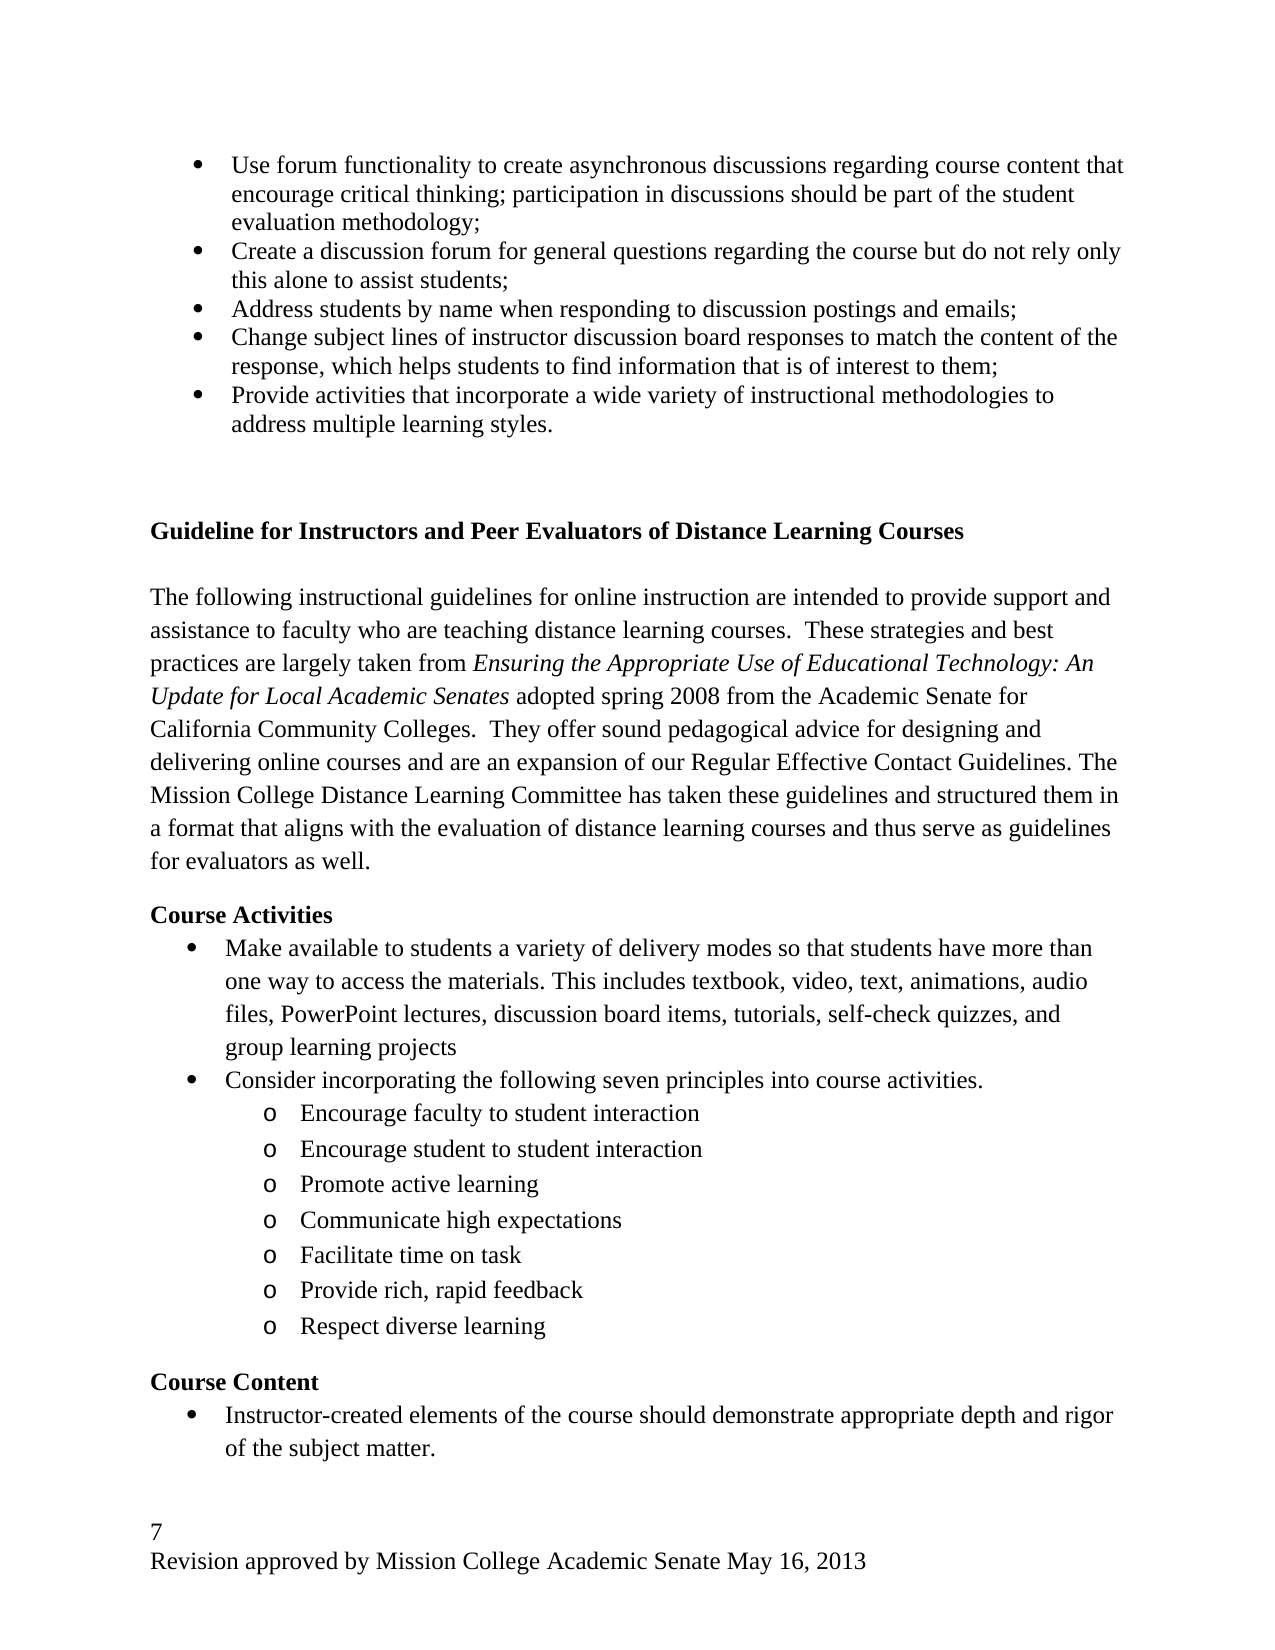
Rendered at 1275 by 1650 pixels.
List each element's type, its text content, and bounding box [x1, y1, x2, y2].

list Promote active learning [262, 1169, 1125, 1200]
list Consider incorporating the following seven principles into course activities. [187, 1065, 1125, 1094]
list Facilitate time on task [262, 1240, 1125, 1271]
subtitle Course Content [150, 1367, 1125, 1396]
list Change subject lines of instructor discussion board responses to match the content of the response, which helps students to find information that is of interest to them; [194, 322, 1125, 380]
list Respect diverse learning [262, 1311, 1125, 1342]
list Provide activities that incorporate a wide variety of instructional methodologies to address multiple learning styles. [194, 380, 1125, 437]
list Communicate high expectations [262, 1205, 1125, 1236]
subtitle Guideline for Instructors and Peer Evaluators of Distance Learning Courses [150, 516, 1125, 578]
list Instructor-created elements of the course should demonstrate appropriate depth and rigor of the subject matter. [187, 1400, 1125, 1462]
subtitle Course Activities [150, 900, 1125, 929]
list Address students by name when responding to discussion postings and emails; [194, 294, 1125, 322]
list Encourage faculty to student interaction [262, 1098, 1125, 1129]
list Make available to students a variety of delivery modes so that students have more than one way to access the materials. This includes textbook, video, text, animations, audio files, PowerPoint lectures, discussion board items, tutorials, self-check quizzes, and group learning projects [187, 933, 1125, 1061]
list Encourage student to student interaction [262, 1134, 1125, 1165]
list Provide rich, rapid feedback [262, 1276, 1125, 1306]
text The following instructional guidelines for online instruction are intended to provide support and assistance to faculty who are teaching distance learning courses. These strategies and best practices are largely taken from Ensuring the Appropriate Use of Educational Technology: An Update for Local Academic Senates adopted spring 2008 from the Academic Senate for California Community Colleges. They offer sound pedagogical advice for designing and delivering online courses and are an expansion of our Regular Effective Contact Guidelines. The Mission College Distance Learning Committee has taken these guidelines and structured them in a format that aligns with the evaluation of distance learning courses and thus serve as guidelines for evaluators as well. [150, 582, 1125, 875]
list Use forum functionality to create asynchronous discussions regarding course content that encourage critical thinking; participation in discussions should be part of the student evaluation methodology; [194, 150, 1125, 236]
list Create a discussion forum for general questions regarding the course but do not rely only this alone to assist students; [194, 236, 1125, 294]
